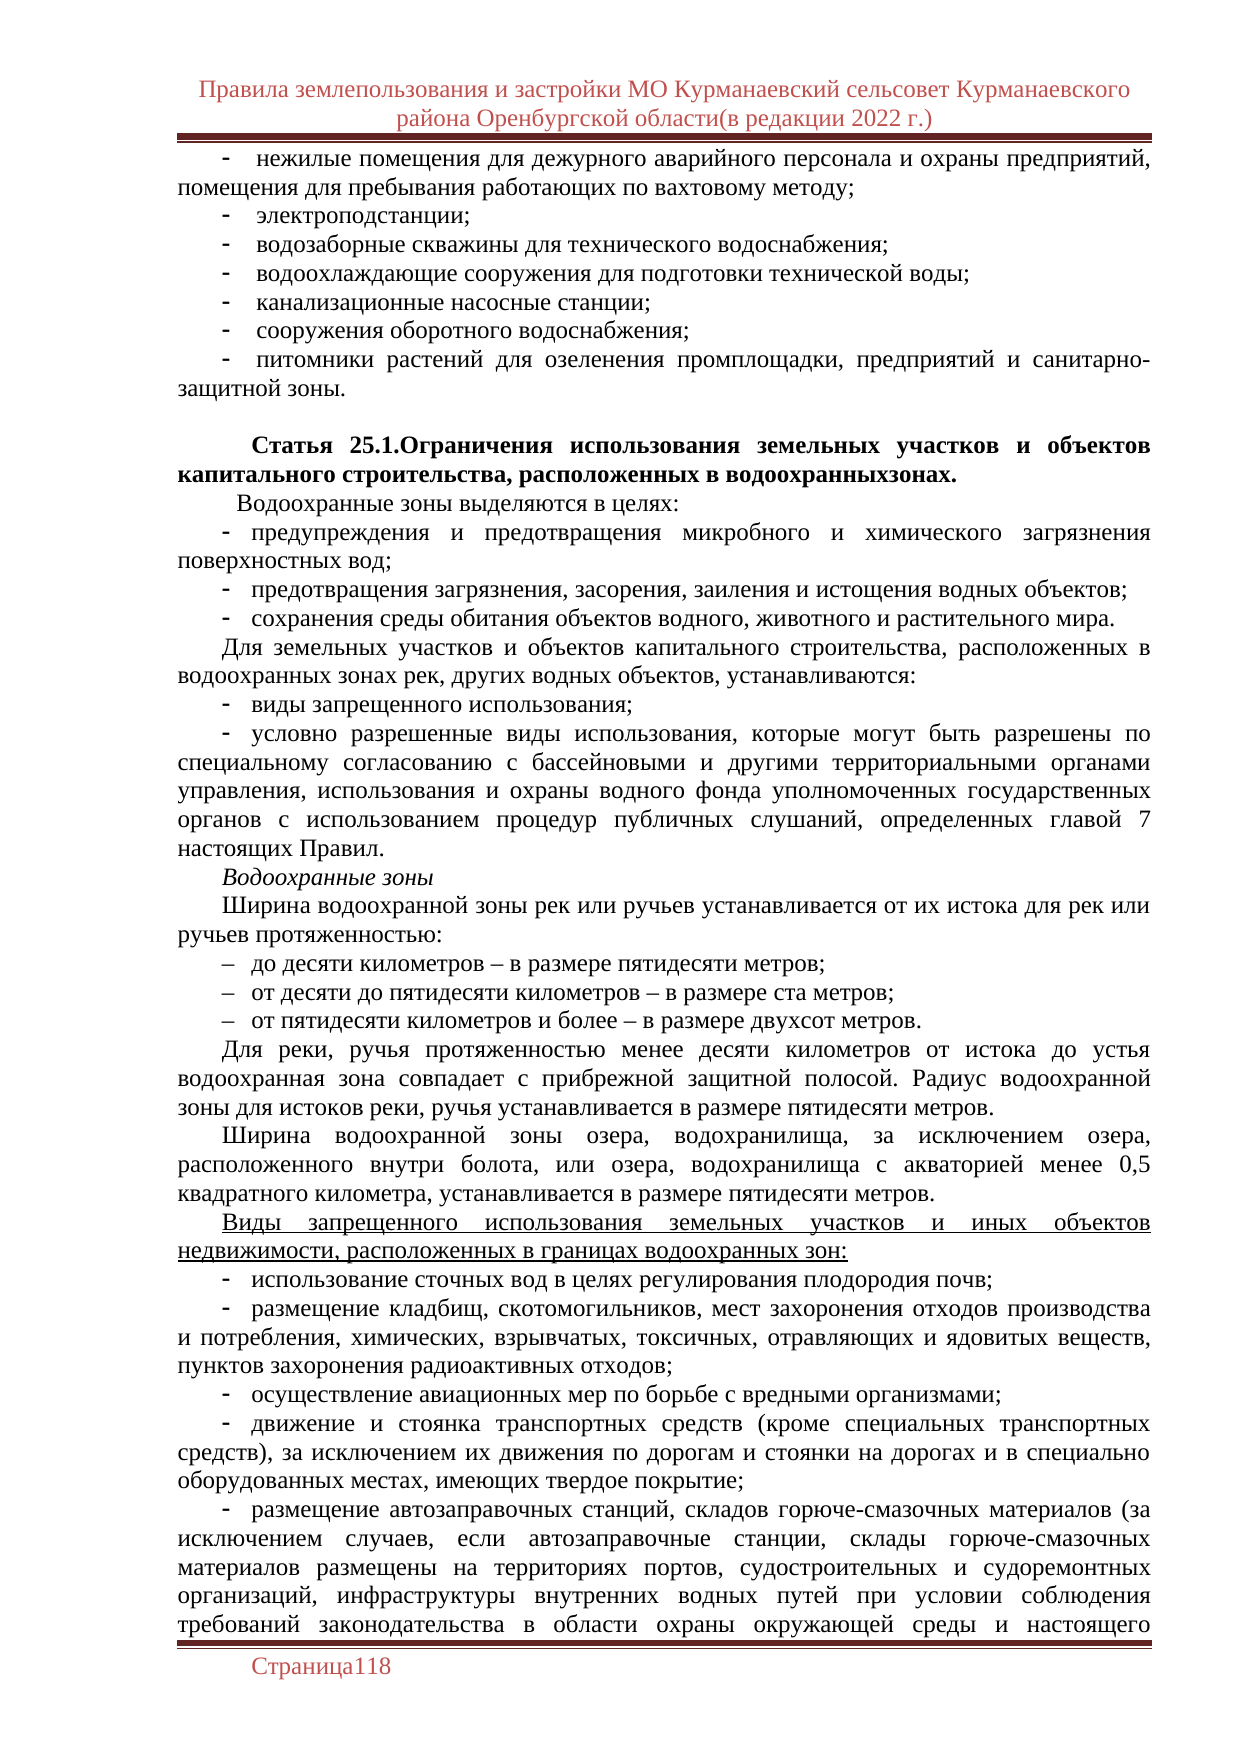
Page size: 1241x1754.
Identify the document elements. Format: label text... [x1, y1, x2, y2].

text Водоохранные зоны выделяются в целях: [177, 488, 1152, 517]
list водозаборные скважины для технического водоснабжения; [177, 229, 1152, 258]
list питомники растений для озеленения промплощадки, предприятий и санитарно-защитной зоны. [177, 344, 1152, 402]
text Для земельных участков и объектов капитального строительства, расположенных в водоохранных зонах рек, других водных объектов, устанавливаются: [177, 632, 1152, 689]
list до десяти километров – в размере пятидесяти метров; [177, 948, 1152, 977]
text Для реки, ручья протяженностью менее десяти километров от истока до устья водоохранная зона совпадает с прибрежной защитной полосой. Радиус водоохранной зоны для истоков реки, ручья устанавливается в размере пятидесяти метров. [177, 1034, 1152, 1120]
list использование сточных вод в целях регулирования плодородия почв; [177, 1264, 1152, 1293]
text Виды запрещенного использования земельных участков и иных объектов недвижимости, расположенных в границах водоохранных зон: [177, 1207, 1152, 1264]
list от десяти до пятидесяти километров – в размере ста метров; [177, 977, 1152, 1005]
list виды запрещенного использования; [177, 689, 1152, 718]
list осуществление авиационных мер по борьбе с вредными организмами; [177, 1379, 1152, 1408]
list предотвращения загрязнения, засорения, заиления и истощения водных объектов; [177, 574, 1152, 603]
list сохранения среды обитания объектов водного, животного и растительного мира. [177, 603, 1152, 632]
text Ширина водоохранной зоны рек или ручьев устанавливается от их истока для рек или ручьев протяженностью: [177, 890, 1152, 948]
text Водоохранные зоны [177, 862, 1152, 890]
list нежилые помещения для дежурного аварийного персонала и охраны предприятий, помещения для пребывания работающих по вахтовому методу; [177, 143, 1152, 200]
text Ширина водоохранной зоны озера, водохранилища, за исключением озера, расположенного внутри болота, или озера, водохранилища с акваторией менее 0,5 квадратного километра, устанавливается в размере пятидесяти метров. [177, 1120, 1152, 1207]
subtitle Статья 25.1.Ограничения использования земельных участков и объектов капитального строительства, расположенных в водоохранныхзонах. [177, 430, 1152, 488]
list водоохлаждающие сооружения для подготовки технической воды; [177, 258, 1152, 287]
list канализационные насосные станции; [177, 287, 1152, 315]
list предупреждения и предотвращения микробного и химического загрязнения поверхностных вод; [177, 517, 1152, 574]
list условно разрешенные виды использования, которые могут быть разрешены по специальному согласованию с бассейновыми и другими территориальными органами управления, использования и охраны водного фонда уполномоченных государственных органов с использованием процедур публичных слушаний, определенных главой 7 настоящих Правил. [177, 718, 1152, 862]
list электроподстанции; [177, 200, 1152, 229]
list размещение кладбищ, скотомогильников, мест захоронения отходов производства и потребления, химических, взрывчатых, токсичных, отравляющих и ядовитых веществ, пунктов захоронения радиоактивных отходов; [177, 1293, 1152, 1379]
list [177, 1494, 1152, 1638]
list движение и стоянка транспортных средств (кроме специальных транспортных средств), за исключением их движения по дорогам и стоянки на дорогах и в специально оборудованных местах, имеющих твердое покрытие; [177, 1408, 1152, 1494]
list от пятидесяти километров и более – в размере двухсот метров. [177, 1005, 1152, 1034]
list сооружения оборотного водоснабжения; [177, 315, 1152, 344]
